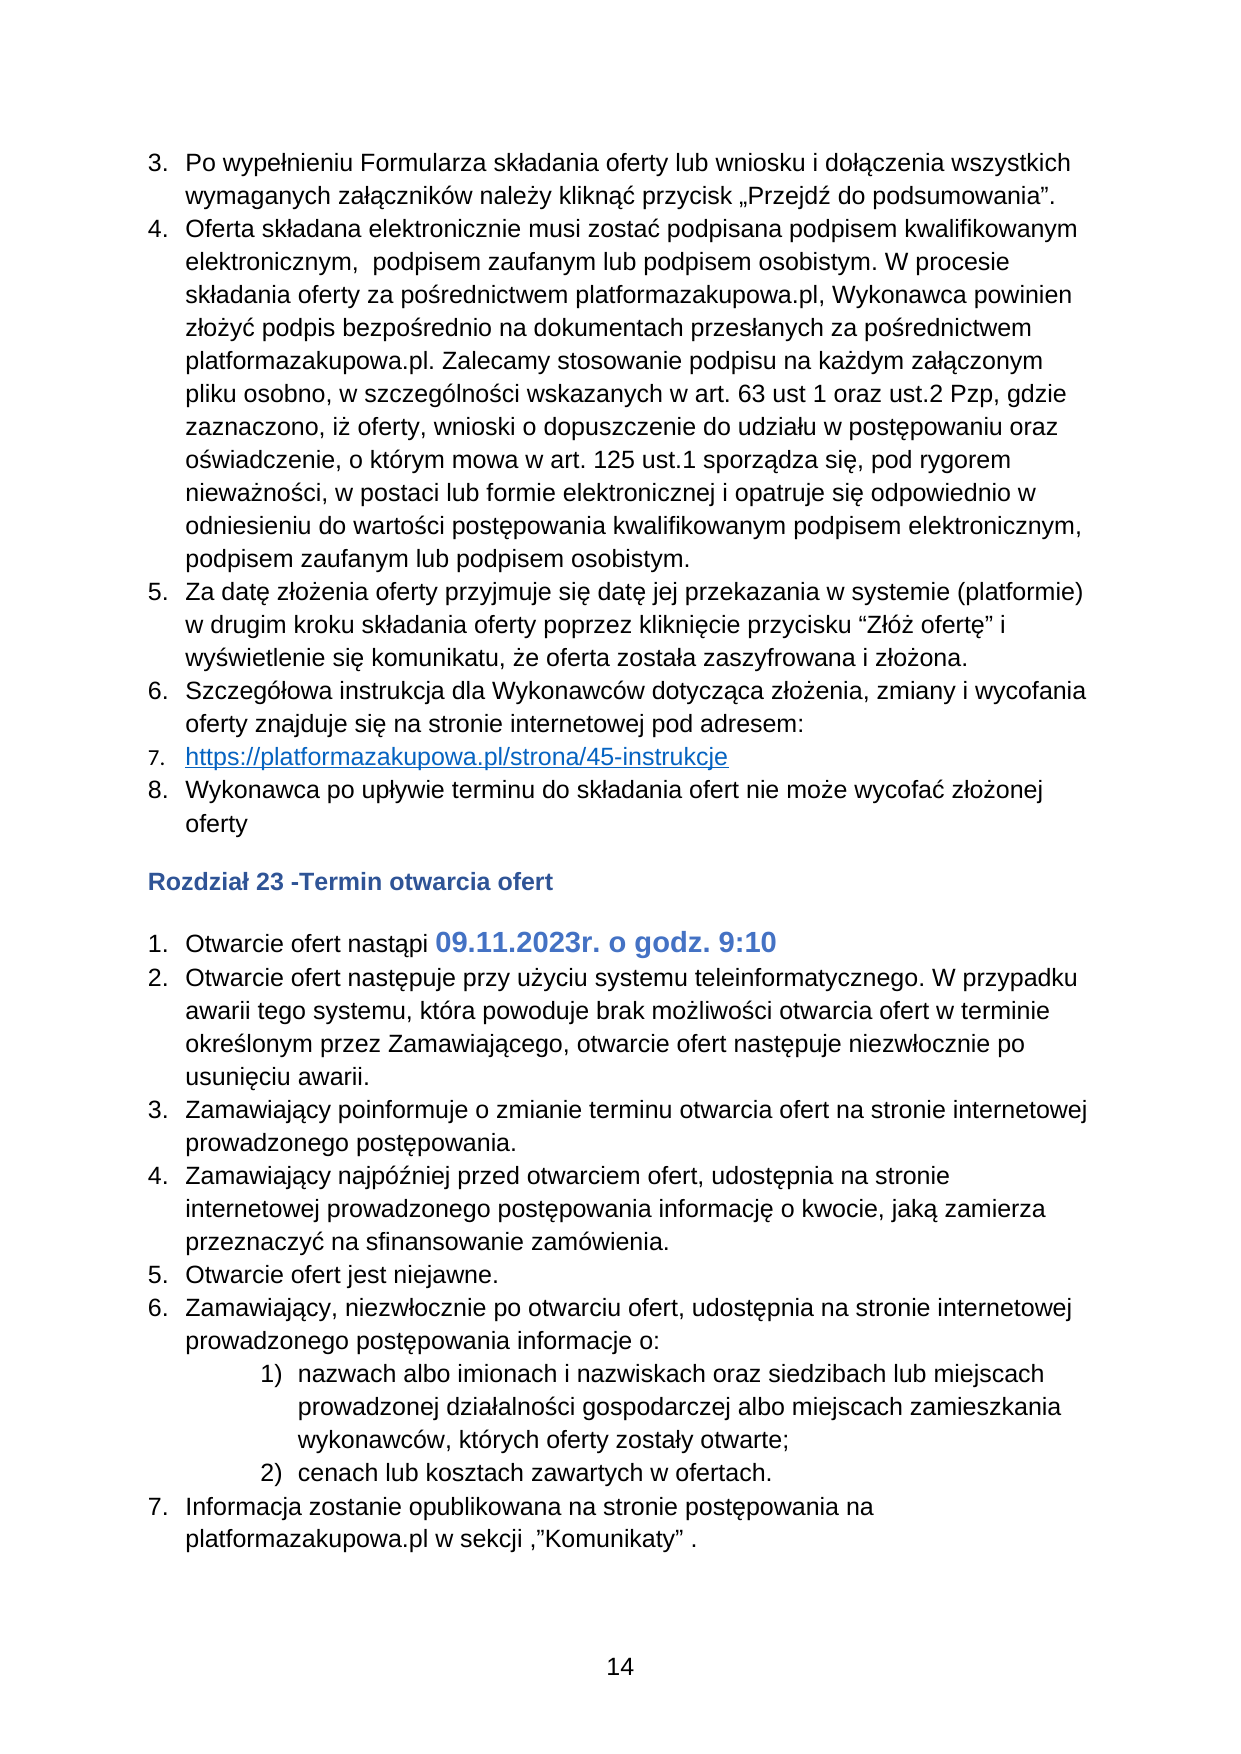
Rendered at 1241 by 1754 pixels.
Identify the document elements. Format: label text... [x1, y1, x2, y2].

list Informacja zostanie opublikowana na stronie postępowania na platformazakupowa.pl w sekcji ,”Komunikaty” . [148, 1491, 1093, 1553]
list Zamawiający poinformuje o zmianie terminu otwarcia ofert na stronie internetowej prowadzonego postępowania. [148, 1095, 1093, 1157]
list Otwarcie ofert nastąpi 09.11.2023r. o godz. 9:10 [148, 924, 1093, 958]
list Otwarcie ofert następuje przy użyciu systemu teleinformatycznego. W przypadku awarii tego systemu, która powoduje brak możliwości otwarcia ofert w terminie określonym przez Zamawiającego, otwarcie ofert następuje niezwłocznie po usunięciu awarii. [148, 963, 1093, 1091]
list nazwach albo imionach i nazwiskach oraz siedzibach lub miejscach prowadzonej działalności gospodarczej albo miejscach zamieszkania wykonawców, których oferty zostały otwarte; [260, 1359, 1093, 1454]
list Otwarcie ofert jest niejawne. [148, 1260, 1093, 1289]
list Za datę złożenia oferty przyjmuje się datę jej przekazania w systemie (platformie) w drugim kroku składania oferty poprzez kliknięcie przycisku “Złóż ofertę” i wyświetlenie się komunikatu, że oferta została zaszyfrowana i złożona. [148, 577, 1093, 672]
list Po wypełnieniu Formularza składania oferty lub wniosku i dołączenia wszystkich wymaganych załączników należy kliknąć przycisk „Przejdź do podsumowania”. [148, 148, 1093, 209]
list Szczegółowa instrukcja dla Wykonawców dotycząca złożenia, zmiany i wycofania oferty znajduje się na stronie internetowej pod adresem: [148, 676, 1093, 738]
subtitle Rozdział 23 -Termin otwarcia ofert [148, 867, 1093, 895]
list cenach lub kosztach zawartych w ofertach. [260, 1458, 1093, 1487]
list Oferta składana elektronicznie musi zostać podpisana podpisem kwalifikowanym elektronicznym, podpisem zaufanym lub podpisem osobistym. W procesie składania oferty za pośrednictwem platformazakupowa.pl, Wykonawca powinien złożyć podpis bezpośrednio na dokumentach przesłanych za pośrednictwem platformazakupowa.pl. Zalecamy stosowanie podpisu na każdym załączonym pliku osobno, w szczególności wskazanych w art. 63 ust 1 oraz ust.2 Pzp, gdzie zaznaczono, iż oferty, wnioski o dopuszczenie do udziału w postępowaniu oraz oświadczenie, o którym mowa w art. 125 ust.1 sporządza się, pod rygorem nieważności, w postaci lub formie elektronicznej i opatruje się odpowiednio w odniesieniu do wartości postępowania kwalifikowanym podpisem elektronicznym, podpisem zaufanym lub podpisem osobistym. [148, 214, 1093, 573]
list Wykonawca po upływie terminu do składania ofert nie może wycofać złożonej oferty [148, 776, 1093, 837]
list Zamawiający najpóźniej przed otwarciem ofert, udostępnia na stronie internetowej prowadzonego postępowania informację o kwocie, jaką zamierza przeznaczyć na sfinansowanie zamówienia. [148, 1161, 1093, 1256]
list https://platformazakupowa.pl/strona/45-instrukcje [148, 742, 1093, 771]
list Zamawiający, niezwłocznie po otwarciu ofert, udostępnia na stronie internetowej prowadzonego postępowania informacje o: [148, 1293, 1093, 1355]
